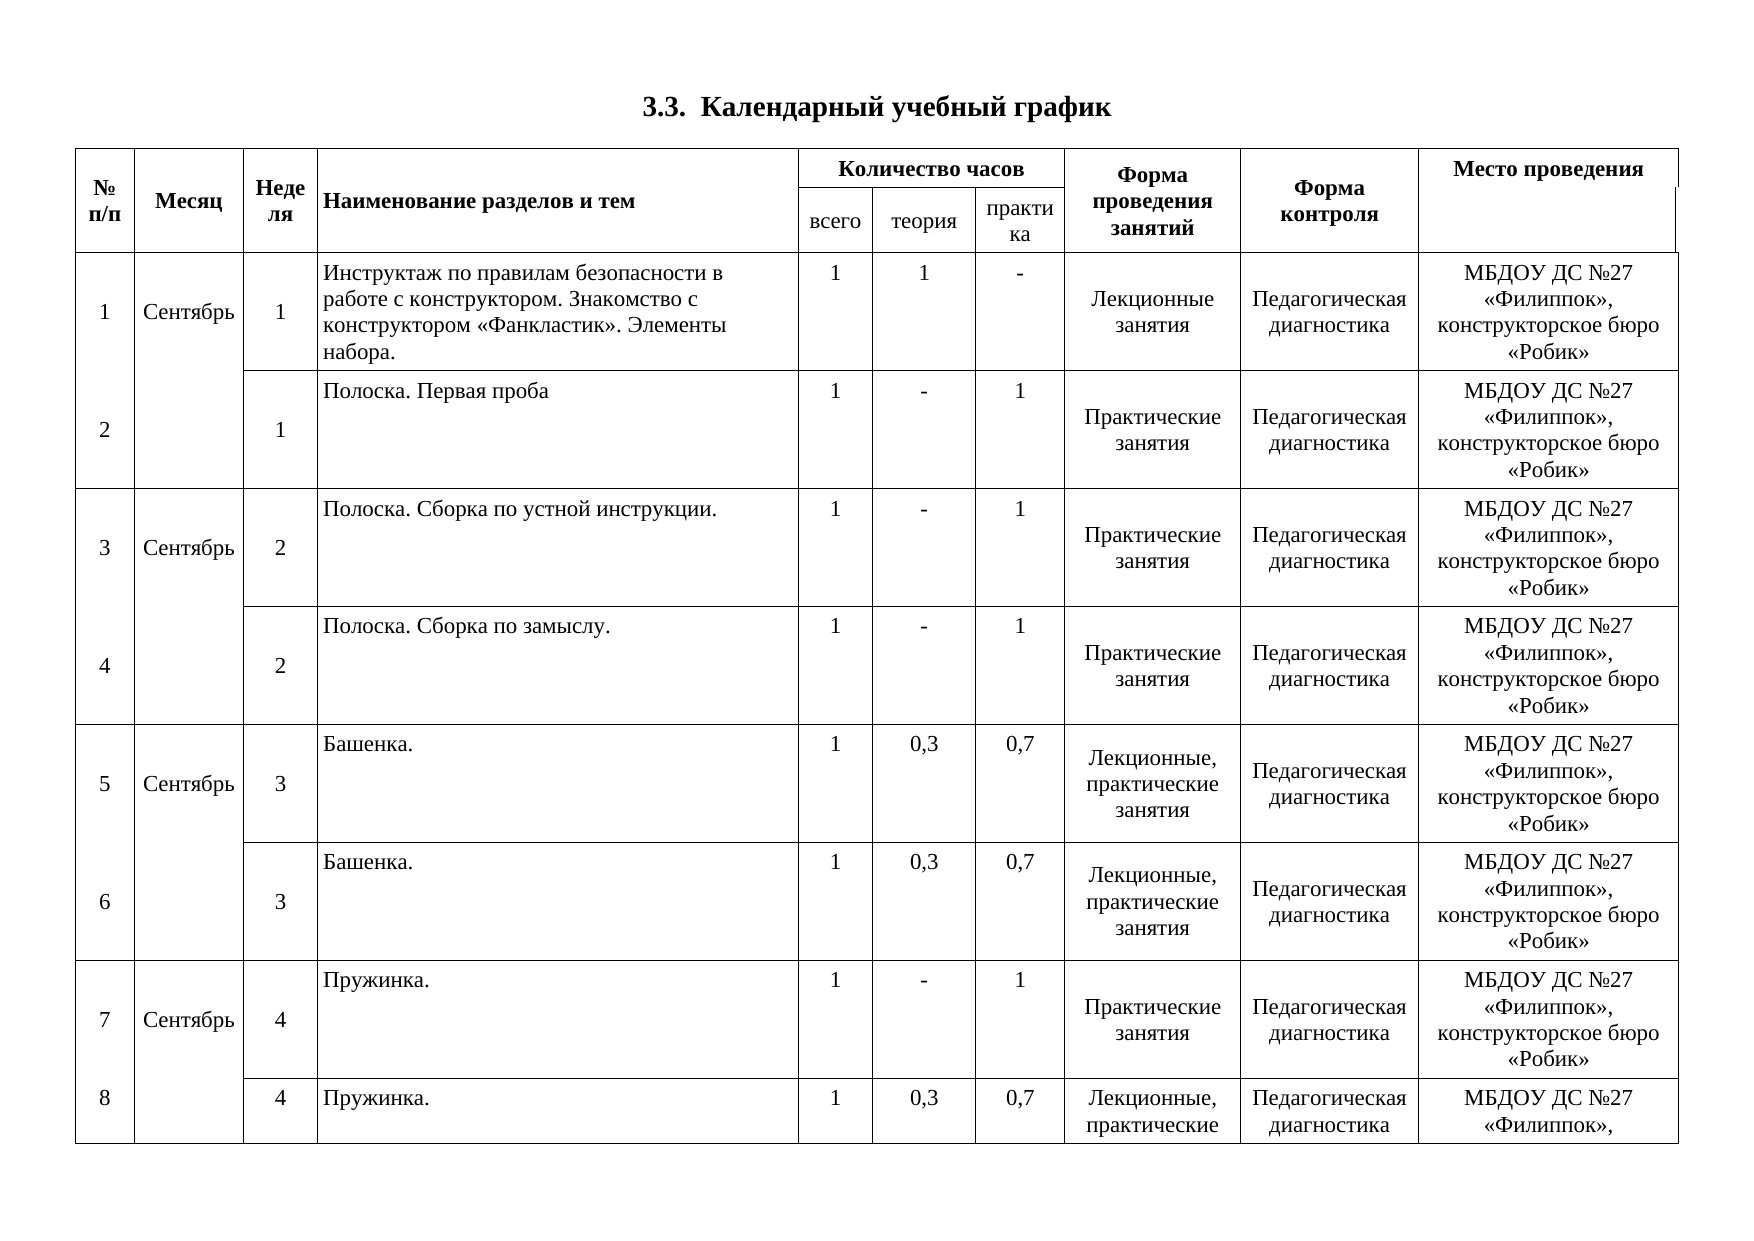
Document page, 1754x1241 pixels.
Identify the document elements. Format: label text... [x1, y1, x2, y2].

table_cell 3 [244, 725, 317, 842]
table_cell 1 [976, 489, 1064, 606]
table_cell - [976, 253, 1064, 370]
table_cell 2 [244, 607, 317, 724]
table_cell Полоска. Первая проба [318, 371, 798, 488]
table_cell 4 [244, 1079, 317, 1143]
table_cell 3 [76, 489, 134, 606]
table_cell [1419, 961, 1678, 1077]
table_header Место проведения [1419, 149, 1678, 187]
table_cell 4 [76, 606, 134, 724]
table_cell МБДОУ ДС №27 «Филиппок», конструкторское бюро «Робик» [1419, 843, 1678, 959]
table_cell 1 [799, 371, 872, 488]
table_cell 1 [799, 253, 872, 370]
table_header № п/п [76, 149, 134, 252]
table_cell - [873, 607, 975, 724]
table_cell 0,7 [976, 843, 1064, 959]
table_header Неделя [244, 149, 317, 252]
table_cell - [873, 489, 975, 606]
table_cell [1419, 187, 1675, 252]
table_cell Лекционные занятия [1065, 253, 1240, 370]
table_cell 1 [976, 371, 1064, 488]
table_cell МБДОУ ДС №27 «Филиппок», конструкторское бюро «Робик» [1419, 489, 1678, 606]
table_header Наименование разделов и тем [318, 149, 798, 252]
table_cell Лекционные, практические занятия [1065, 725, 1240, 842]
table_cell 0,3 [873, 725, 975, 842]
table_cell Практические занятия [1065, 607, 1240, 724]
table_cell 8 [76, 1078, 134, 1143]
table_cell Сентябрь [135, 253, 243, 370]
table_header Месяц [135, 149, 243, 252]
table_header Форма проведения занятий [1065, 149, 1240, 252]
table_cell Сентябрь [135, 489, 243, 606]
table_cell [135, 1078, 243, 1143]
table_cell 1 [799, 607, 872, 724]
table_cell 1 [799, 843, 872, 959]
table_cell 0,7 [976, 1079, 1064, 1143]
table_cell Практические занятия [1065, 961, 1240, 1077]
table_cell 1 [873, 253, 975, 370]
table_cell 1 [76, 253, 134, 370]
table_header Количество часов [799, 149, 1064, 187]
table_cell Практические занятия [1065, 371, 1240, 488]
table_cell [1419, 1079, 1678, 1143]
table_cell МБДОУ ДС №27 «Филиппок», конструкторское бюро «Робик» [1419, 253, 1678, 370]
table_cell Педагогическая диагностика [1241, 371, 1418, 488]
table_cell Башенка. [318, 843, 798, 959]
table_cell 3 [244, 843, 317, 959]
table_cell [1065, 1079, 1240, 1143]
table_cell 7 [76, 961, 134, 1077]
table_cell Педагогическая диагностика [1241, 489, 1418, 606]
table_cell Пружинка. [318, 961, 798, 1077]
table_cell [135, 606, 243, 724]
table_cell практика [976, 188, 1064, 252]
table_cell 0,3 [873, 843, 975, 959]
table_cell МБДОУ ДС №27 «Филиппок», конструкторское бюро «Робик» [1419, 371, 1678, 488]
table_cell 1 [976, 607, 1064, 724]
table_cell [135, 370, 243, 488]
table_cell 1 [976, 961, 1064, 1077]
table_cell теория [873, 188, 975, 252]
table_cell 0,3 [873, 1079, 975, 1143]
table_cell 1 [244, 371, 317, 488]
table_cell 5 [76, 725, 134, 842]
table_cell всего [799, 188, 872, 252]
table_cell - [873, 961, 975, 1077]
table_cell Педагогическая диагностика [1241, 843, 1418, 959]
text 3.3. Календарный учебный график [118, 89, 1636, 122]
table_cell Лекционные, практические занятия [1065, 843, 1240, 959]
table_cell 6 [76, 842, 134, 959]
table_cell Полоска. Сборка по замыслу. [318, 607, 798, 724]
table_cell 1 [799, 725, 872, 842]
table_cell МБДОУ ДС №27 «Филиппок», конструкторское бюро «Робик» [1419, 607, 1678, 724]
table_cell Сентябрь [135, 725, 243, 842]
table_cell Практические занятия [1065, 489, 1240, 606]
table_cell 2 [244, 489, 317, 606]
table_cell 0,7 [976, 725, 1064, 842]
table_cell 1 [799, 961, 872, 1077]
table_cell Педагогическая диагностика [1241, 253, 1418, 370]
table_cell 2 [76, 370, 134, 488]
table_cell Инструктаж по правилам безопасности в работе с конструктором. Знакомство с конструктором «Фанкластик». Элементы набора. [318, 253, 798, 370]
table_cell Башенка. [318, 725, 798, 842]
table_cell Педагогическая диагностика [1241, 961, 1418, 1077]
table_cell Полоска. Сборка по устной инструкции. [318, 489, 798, 606]
table_cell - [873, 371, 975, 488]
table_cell Педагогическая диагностика [1241, 607, 1418, 724]
table_cell 1 [799, 489, 872, 606]
table_cell МБДОУ ДС №27 «Филиппок», конструкторское бюро «Робик» [1419, 725, 1678, 842]
table_cell Педагогическая диагностика [1241, 725, 1418, 842]
table_cell [135, 842, 243, 959]
table_cell 1 [799, 1079, 872, 1143]
table_cell 1 [244, 253, 317, 370]
table_header Форма контроля [1241, 149, 1418, 252]
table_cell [1241, 1079, 1418, 1143]
table_cell 4 [244, 961, 317, 1077]
table_cell Сентябрь [135, 961, 243, 1077]
table_cell Пружинка. [318, 1079, 798, 1143]
